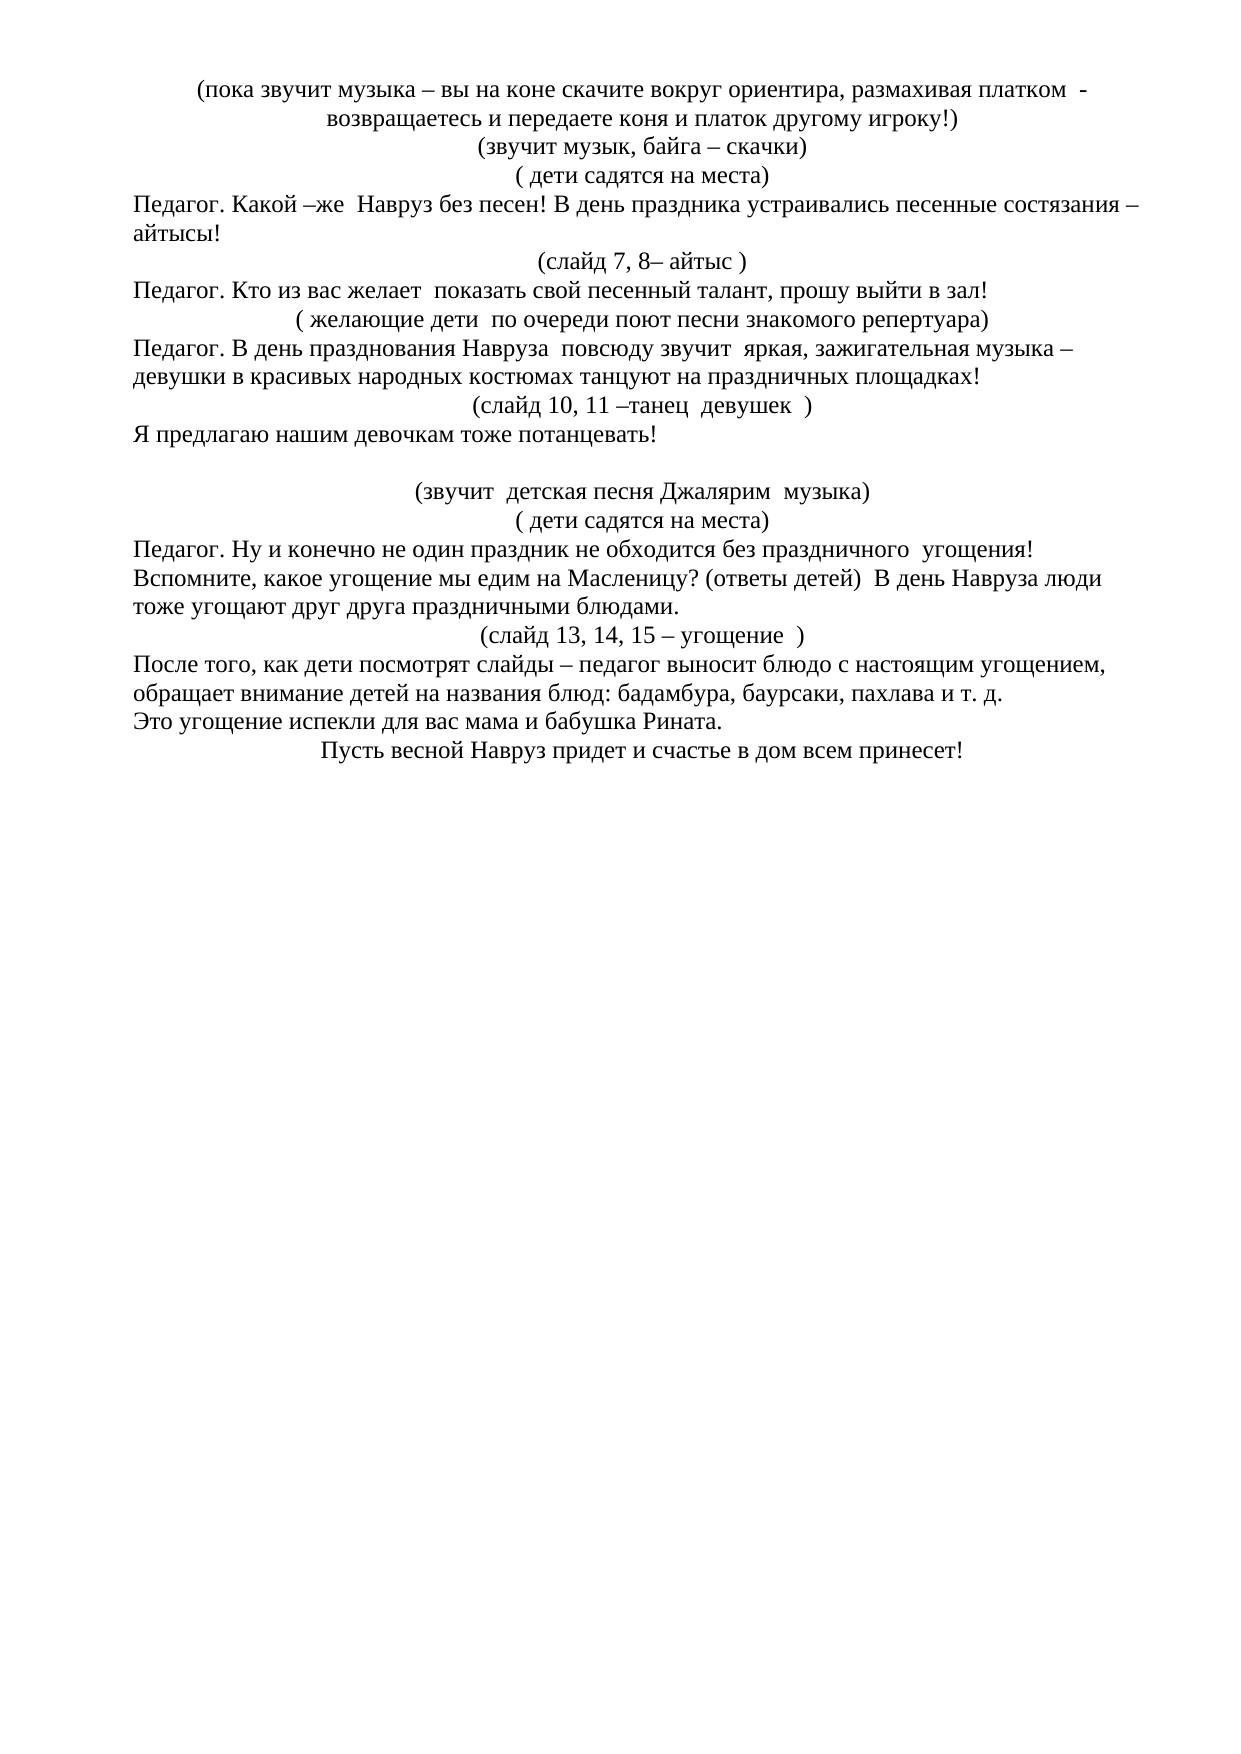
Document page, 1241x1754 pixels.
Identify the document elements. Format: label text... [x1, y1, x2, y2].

text Педагог. Ну и конечно не один праздник не обходится без праздничного угощения! Вспомните, какое угощение мы едим на Масленицу? (ответы детей) В день Навруза люди тоже угощают друг друга праздничными блюдами. [133, 534, 1152, 620]
text Я предлагаю нашим девочкам тоже потанцевать! [133, 419, 1152, 448]
text (пока звучит музыка – вы на коне скачите вокруг ориентира, размахивая платком - возвращаетесь и передаете коня и платок другому игроку!) [133, 74, 1152, 131]
text Педагог. Кто из вас желает показать свой песенный талант, прошу выйти в зал! [133, 275, 1152, 304]
text ( дети садятся на места) [133, 160, 1152, 189]
text (звучит детская песня Джалярим музыка) [133, 476, 1152, 505]
text (слайд 13, 14, 15 – угощение ) [133, 620, 1152, 649]
text (звучит музык, байга – скачки) [133, 131, 1152, 160]
text После того, как дети посмотрят слайды – педагог выносит блюдо с настоящим угощением, обращает внимание детей на названия блюд: бадамбура, баурсаки, пахлава и т. д. [133, 649, 1152, 706]
text Это угощение испекли для вас мама и бабушка Рината. [133, 706, 1152, 735]
text Педагог. Какой –же Навруз без песен! В день праздника устраивались песенные состязания – айтысы! [133, 189, 1152, 246]
text ( дети садятся на места) [133, 505, 1152, 534]
text Пусть весной Навруз придет и счастье в дом всем принесет! [133, 735, 1152, 764]
text (слайд 7, 8– айтыс ) [133, 246, 1152, 275]
text ( желающие дети по очереди поют песни знакомого репертуара) [133, 304, 1152, 333]
text (слайд 10, 11 –танец девушек ) [133, 390, 1152, 419]
text Педагог. В день празднования Навруза повсюду звучит яркая, зажигательная музыка – девушки в красивых народных костюмах танцуют на праздничных площадках! [133, 333, 1152, 390]
